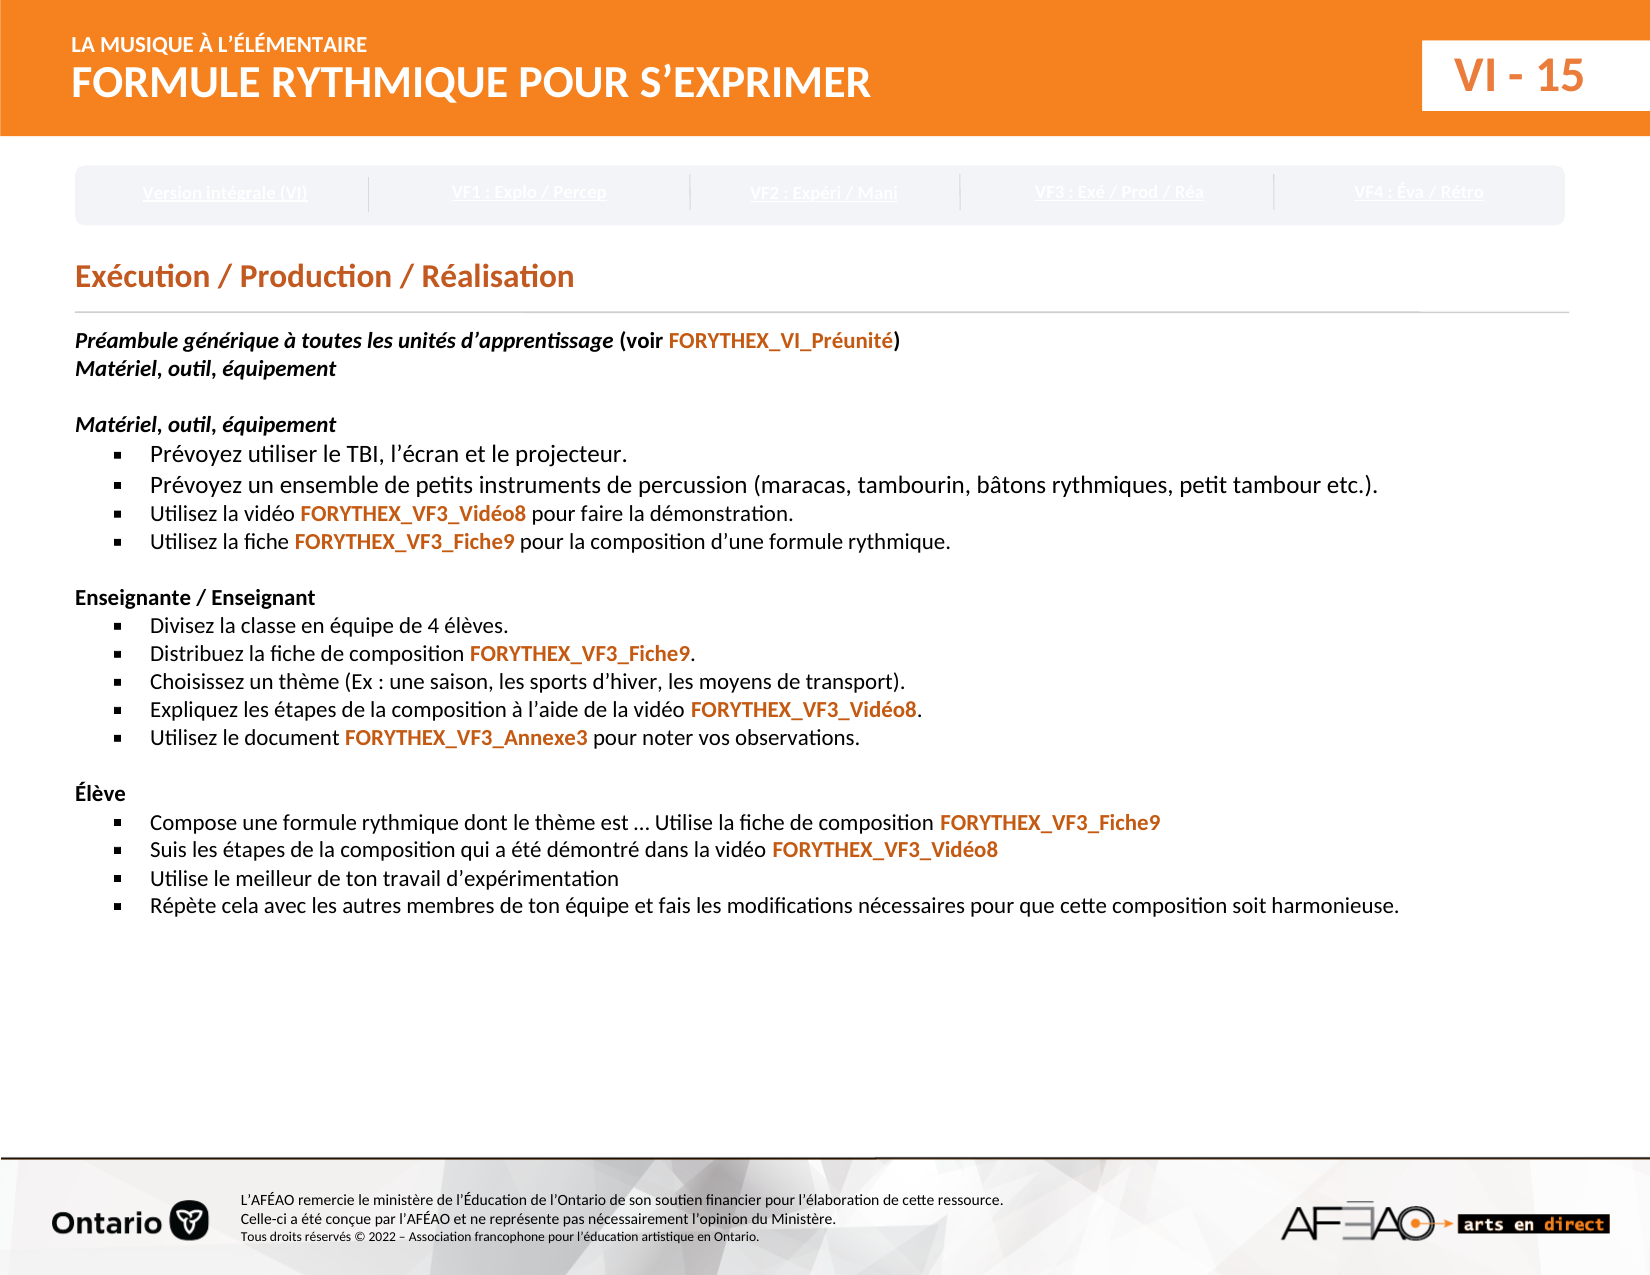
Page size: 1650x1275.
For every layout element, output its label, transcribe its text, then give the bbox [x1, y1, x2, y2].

list Divisez la classe en équipe de 4 élèves. [112, 611, 1575, 639]
list Répète cela avec les autres membres de ton équipe et fais les modifications nécessaires pour que cette composition soit harmonieuse. [112, 892, 1575, 920]
list Prévoyez utiliser le TBI, l’écran et le projecteur. [112, 438, 1575, 469]
list Choisissez un thème (Ex : une saison, les sports d’hiver, les moyens de transport). [112, 667, 1575, 696]
picture [0, 0, 1650, 1275]
list Expliquez les étapes de la composition à l’aide de la vidéo FORYTHEX_VF3_Vidéo8. [112, 696, 1575, 723]
list Utilisez la fiche FORYTHEX_VF3_Fiche9 pour la composition d’une formule rythmique. [112, 527, 1575, 555]
list Prévoyez un ensemble de petits instruments de percussion (maracas, tambourin, bâtons rythmiques, petit tambour etc.). [112, 469, 1575, 499]
text Matériel, outil, équipement [75, 410, 1575, 438]
text Matériel, outil, équipement [75, 354, 1575, 382]
list Utilisez la vidéo FORYTHEX_VF3_Vidéo8 pour faire la démonstration. [112, 499, 1575, 527]
list Compose une formule rythmique dont le thème est … Utilise la fiche de composition FORYTHEX_VF3_Fiche9 [112, 808, 1575, 836]
list Utilisez le document FORYTHEX_VF3_Annexe3 pour noter vos observations. [112, 723, 1575, 752]
list Enseignante / Enseignant [75, 583, 1575, 611]
text Préambule générique à toutes les unités d’apprentissage (voir FORYTHEX_VI_Préunité) [75, 326, 1575, 354]
text Élève [75, 779, 1575, 808]
text Exécution / Production / Réalisation [75, 255, 1575, 296]
list Suis les étapes de la composition qui a été démontré dans la vidéo FORYTHEX_VF3_Vidéo8 [112, 836, 1575, 864]
list Distribuez la fiche de composition FORYTHEX_VF3_Fiche9. [112, 639, 1575, 667]
list Utilise le meilleur de ton travail d’expérimentation [112, 864, 1575, 892]
